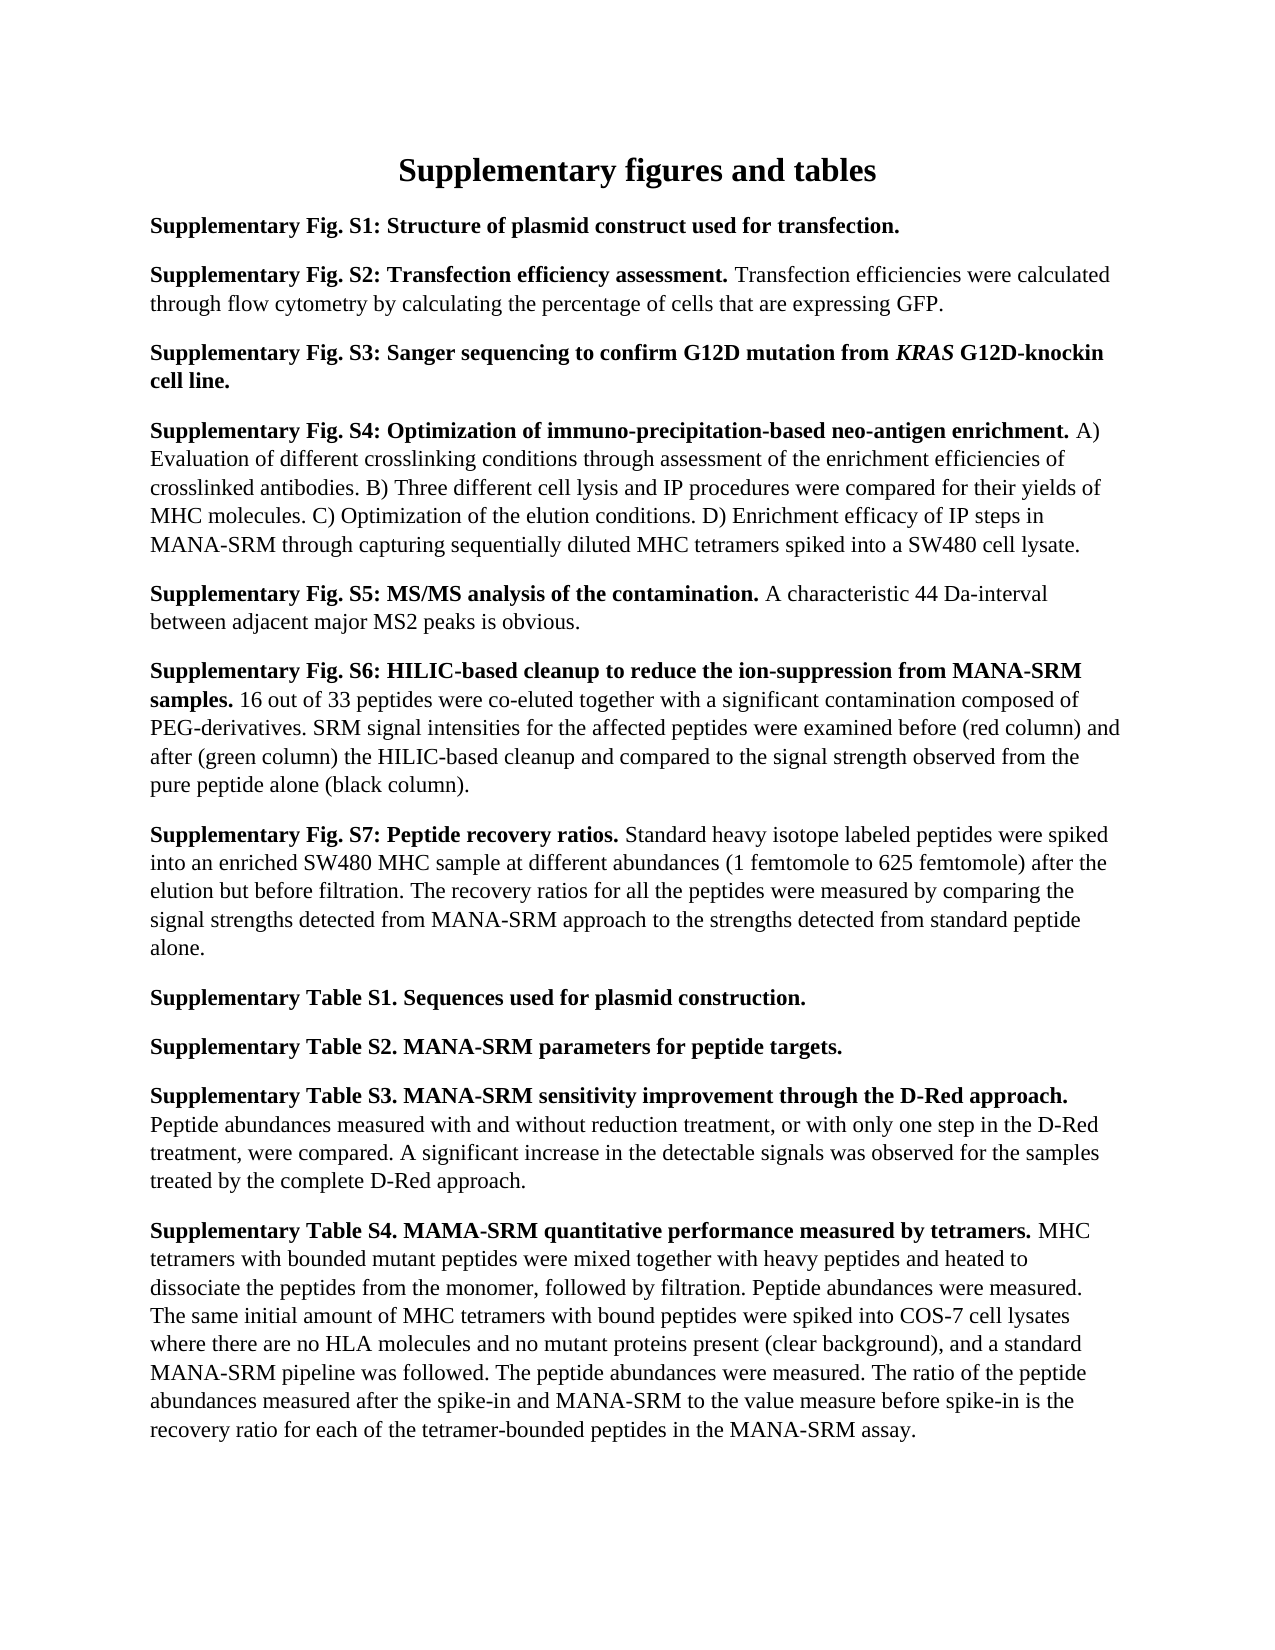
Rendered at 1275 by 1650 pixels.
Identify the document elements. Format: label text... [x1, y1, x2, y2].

text Supplementary Table S3. MANA-SRM sensitivity improvement through the D-Red approach. Peptide abundances measured with and without reduction treatment, or with only one step in the D-Red treatment, were compared. A significant increase in the detectable signals was observed for the samples treated by the complete D-Red approach. [150, 1082, 1125, 1194]
text Supplementary Fig. S3: Sanger sequencing to confirm G12D mutation from KRAS G12D-knockin cell line. [150, 339, 1125, 394]
text Supplementary Fig. S4: Optimization of immuno-precipitation-based neo-antigen enrichment. A) Evaluation of different crosslinking conditions through assessment of the enrichment efficiencies of crosslinked antibodies. B) Three different cell lysis and IP procedures were compared for their yields of MHC molecules. C) Optimization of the elution conditions. D) Enrichment efficacy of IP steps in MANA-SRM through capturing sequentially diluted MHC tetramers spiked into a SW480 cell lysate. [150, 417, 1125, 557]
text Supplementary Table S4. MAMA-SRM quantitative performance measured by tetramers. MHC tetramers with bounded mutant peptides were mixed together with heavy peptides and heated to dissociate the peptides from the monomer, followed by filtration. Peptide abundances were measured. The same initial amount of MHC tetramers with bound peptides were spiked into COS-7 cell lysates where there are no HLA molecules and no mutant proteins present (clear background), and a standard MANA-SRM pipeline was followed. The peptide abundances were measured. The ratio of the peptide abundances measured after the spike-in and MANA-SRM to the value measure before spike-in is the recovery ratio for each of the tetramer-bounded peptides in the MANA-SRM assay. [150, 1217, 1125, 1442]
text Supplementary Fig. S6: HILIC-based cleanup to reduce the ion-suppression from MANA-SRM samples. 16 out of 33 peptides were co-eluted together with a significant contamination composed of PEG-derivatives. SRM signal intensities for the affected peptides were examined before (red column) and after (green column) the HILIC-based cleanup and compared to the signal strength observed from the pure peptide alone (black column). [150, 658, 1125, 798]
text Supplementary Table S2. MANA-SRM parameters for peptide targets. [150, 1033, 1125, 1059]
text Supplementary Table S1. Sequences used for plasmid construction. [150, 984, 1125, 1010]
text Supplementary Fig. S5: MS/MS analysis of the contamination. A characteristic 44 Da-interval between adjacent major MS2 peaks is obvious. [150, 580, 1125, 635]
text Supplementary Fig. S2: Transfection efficiency assessment. Transfection efficiencies were calculated through flow cytometry by calculating the percentage of cells that are expressing GFP. [150, 261, 1125, 316]
text Supplementary Fig. S1: Structure of plasmid construct used for transfection. [150, 212, 1125, 238]
text Supplementary Fig. S7: Peptide recovery ratios. Standard heavy isotope labeled peptides were spiked into an enriched SW480 MHC sample at different abundances (1 femtomole to 625 femtomole) after the elution but before filtration. The recovery ratios for all the peptides were measured by comparing the signal strengths detected from MANA-SRM approach to the strengths detected from standard peptide alone. [150, 821, 1125, 961]
text Supplementary figures and tables [150, 150, 1125, 188]
